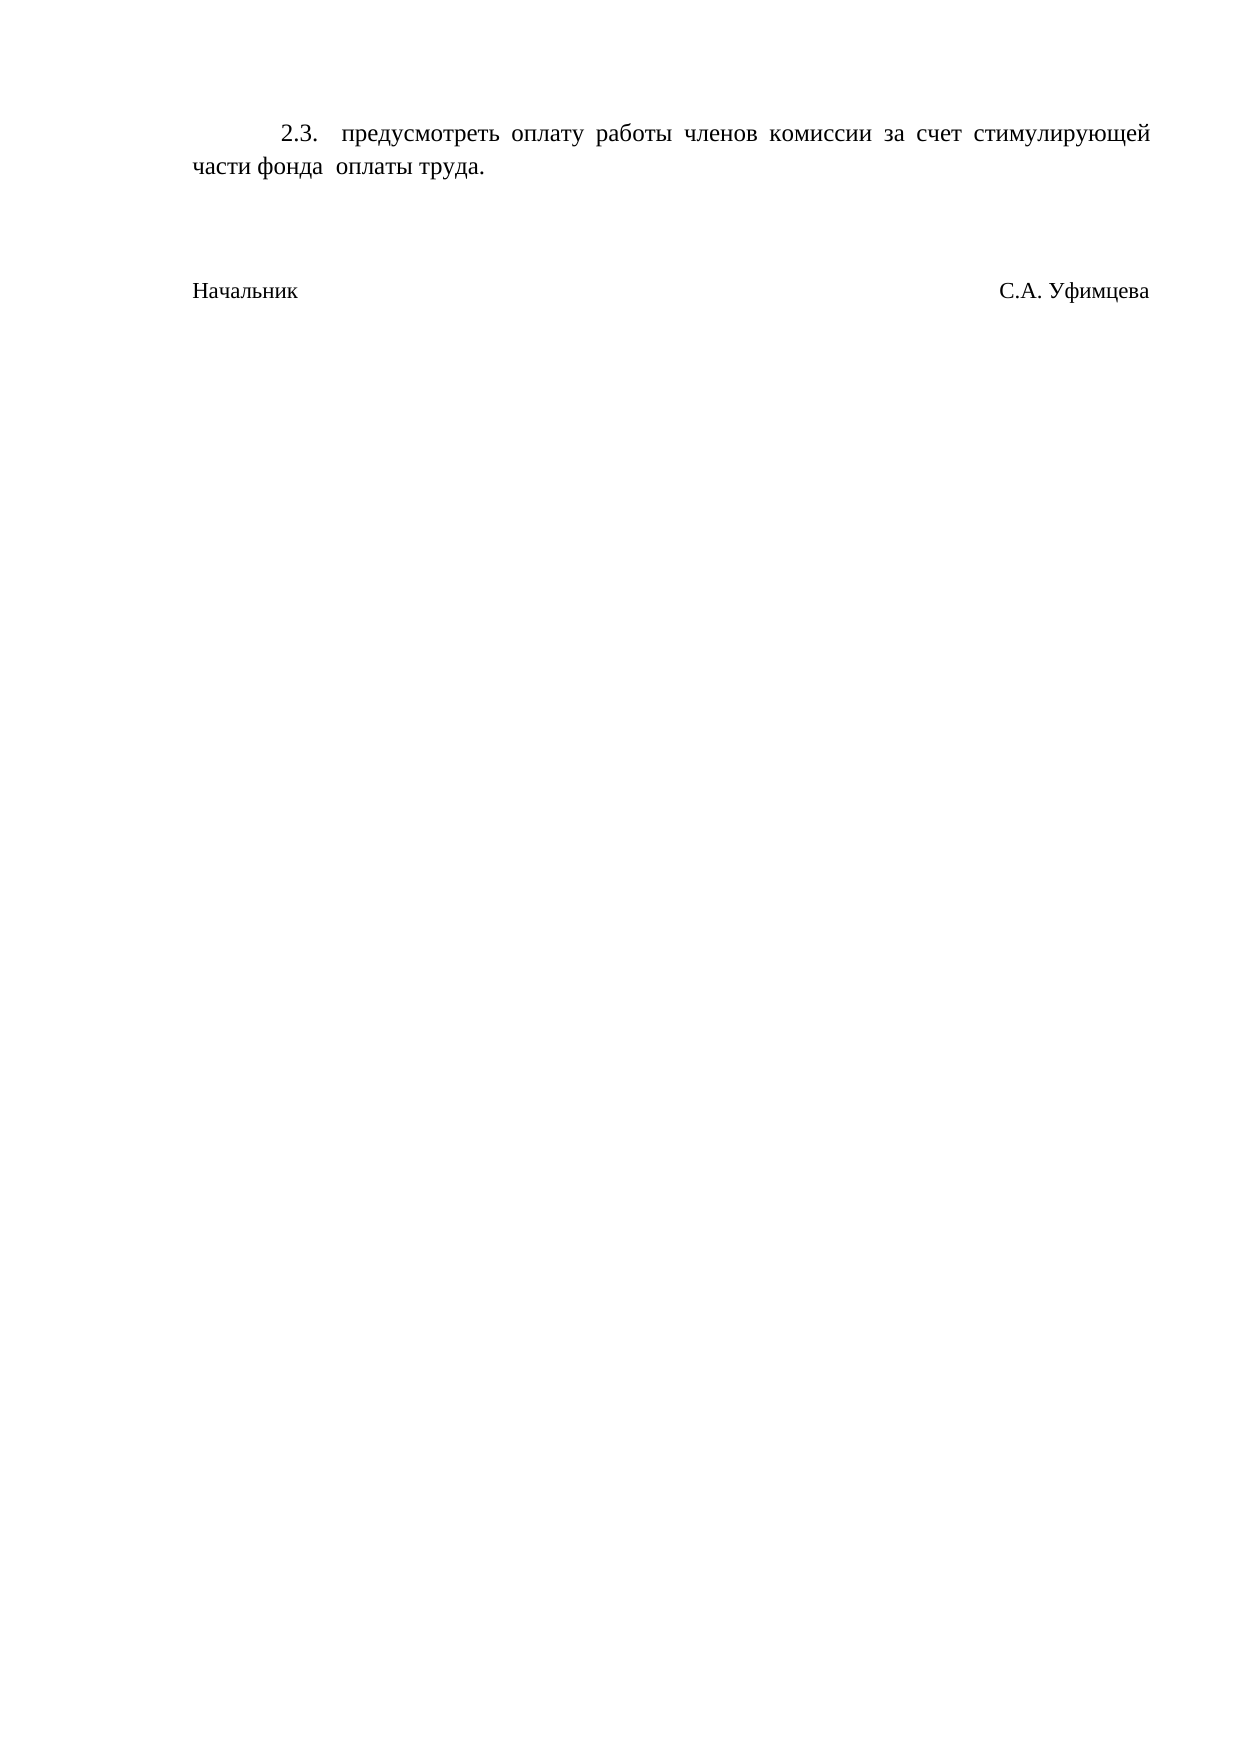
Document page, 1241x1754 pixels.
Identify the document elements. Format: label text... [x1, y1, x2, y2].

text Начальник С.А. Уфимцева [192, 278, 1152, 304]
text 2.3. предусмотреть оплату работы членов комиссии за счет стимулирующей части фонда оплаты труда. [192, 118, 1152, 180]
